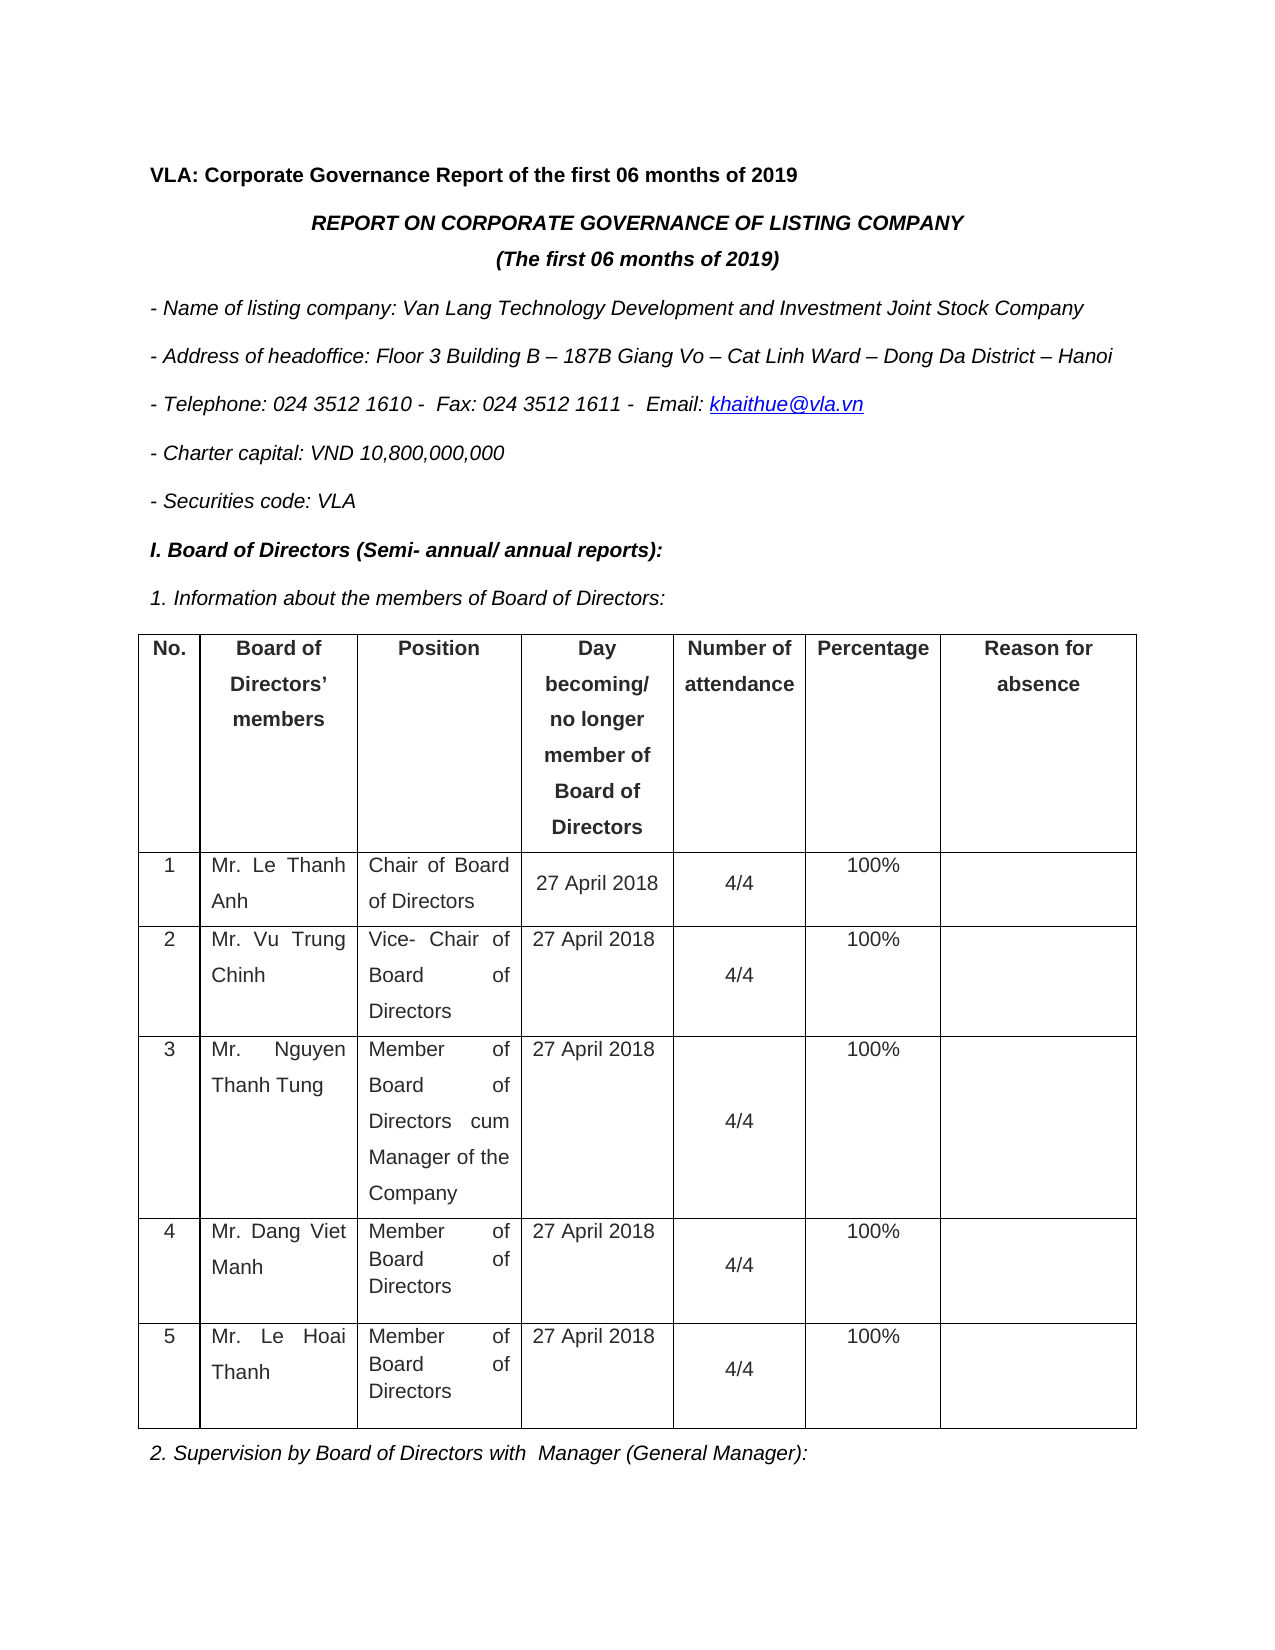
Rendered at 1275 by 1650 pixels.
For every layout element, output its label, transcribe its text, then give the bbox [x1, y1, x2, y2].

table_cell [941, 1219, 1136, 1323]
table_cell Chair of Board of Directors [358, 853, 521, 926]
table_cell 4/4 [674, 1324, 805, 1427]
table_cell 5 [139, 1324, 199, 1427]
table_cell 4 [139, 1219, 199, 1323]
table_cell Mr. Le Thanh Anh [201, 853, 357, 926]
table_cell 27 April 2018 [522, 1037, 673, 1218]
table_cell 4/4 [674, 853, 805, 926]
table_cell [941, 927, 1136, 1036]
table_header Position [358, 635, 521, 852]
text 1. Information about the members of Board of Directors: [150, 586, 1125, 610]
text VLA: Corporate Governance Report of the first 06 months of 2019 [150, 162, 1125, 186]
table_cell Mr. Vu Trung Chinh [201, 927, 357, 1036]
table_cell 4/4 [674, 1219, 805, 1323]
text 2. Supervision by Board of Directors with Manager (General Manager): [150, 1441, 1125, 1465]
table_cell 1 [139, 853, 199, 926]
table_header Number of attendance [674, 635, 805, 852]
text I. Board of Directors (Semi- annual/ annual reports): [150, 537, 1125, 561]
table_cell Mr. Le Hoai Thanh [201, 1324, 357, 1427]
text - Securities code: VLA [150, 489, 1125, 513]
text - Telephone: 024 3512 1610 - Fax: 024 3512 1611 - Email: khaithue@vla.vn [150, 392, 1125, 416]
table_cell 100% [806, 927, 940, 1036]
table_cell Vice- Chair of Board of Directors [358, 927, 521, 1036]
table_cell 100% [806, 853, 940, 926]
text REPORT ON CORPORATE GOVERNANCE OF LISTING COMPANY (The first 06 months of 2019) [150, 211, 1125, 271]
table_cell 100% [806, 1037, 940, 1218]
table_header Percentage [806, 635, 940, 852]
table_cell 4/4 [674, 927, 805, 1036]
table_cell [941, 853, 1136, 926]
table_header Reason for absence [941, 635, 1136, 852]
table_cell 27 April 2018 [522, 1324, 673, 1427]
table_cell [941, 1324, 1136, 1427]
text - Charter capital: VND 10,800,000,000 [150, 441, 1125, 464]
table_header No. [139, 635, 199, 852]
table_cell Member of Board of Directors cum Manager of the Company [358, 1037, 521, 1218]
table_cell 4/4 [674, 1037, 805, 1218]
table_cell 3 [139, 1037, 199, 1218]
table_cell Member of Board of Directors [358, 1219, 521, 1323]
table_cell 100% [806, 1324, 940, 1427]
table_cell 27 April 2018 [522, 927, 673, 1036]
table_cell Mr. Dang Viet Manh [201, 1219, 357, 1323]
table_cell 2 [139, 927, 199, 1036]
table_cell Member of Board of Directors [358, 1324, 521, 1427]
table_cell 27 April 2018 [522, 1219, 673, 1323]
text - Name of listing company: Van Lang Technology Development and Investment Joint Stock Company [150, 295, 1125, 319]
table_cell 27 April 2018 [522, 853, 673, 926]
table_header Day becoming/ no longer member of Board of Directors [522, 635, 673, 852]
table_cell [941, 1037, 1136, 1218]
text - Address of headoffice: Floor 3 Building B – 187B Giang Vo – Cat Linh Ward – Dong Da District – Hanoi [150, 344, 1125, 368]
table_header Board of Directors’ members [201, 635, 357, 852]
table_cell Mr. Nguyen Thanh Tung [201, 1037, 357, 1218]
table_cell 100% [806, 1219, 940, 1323]
